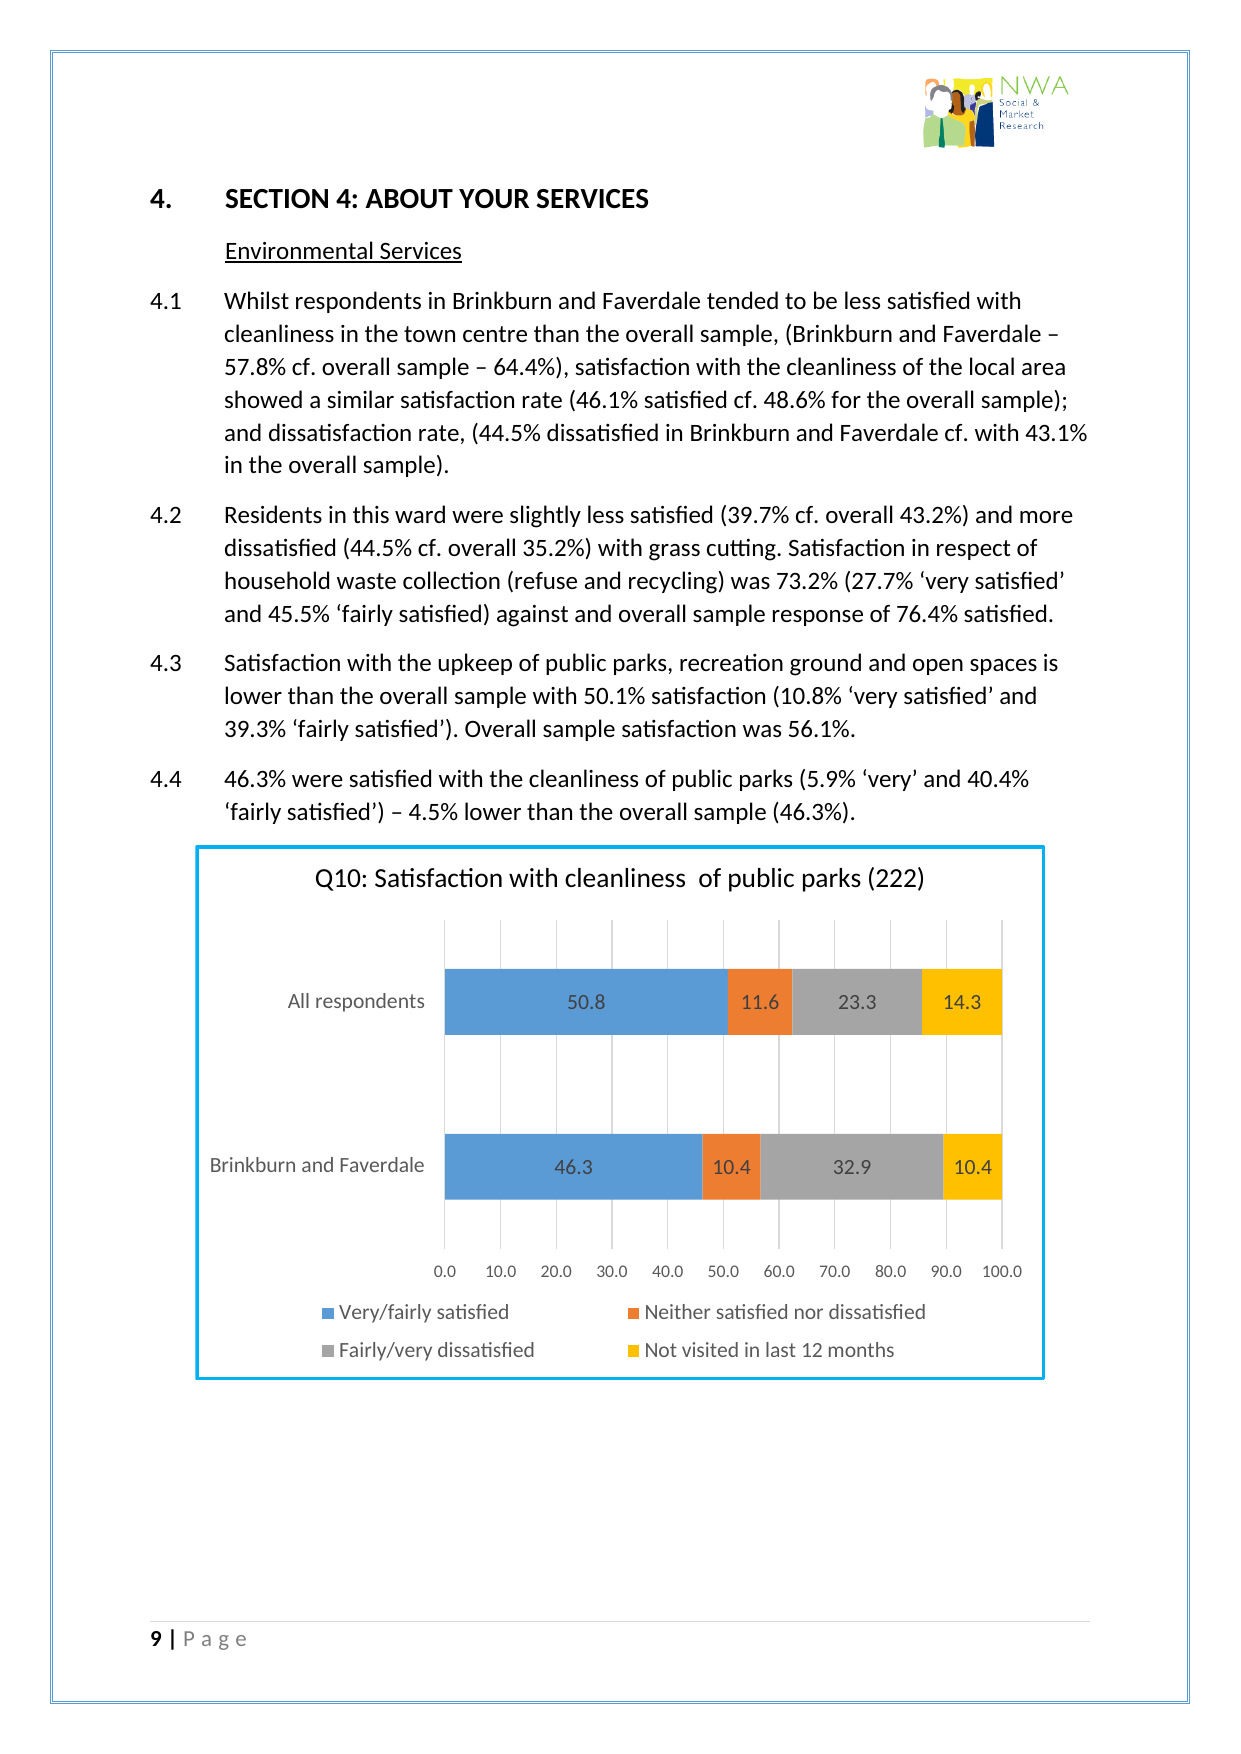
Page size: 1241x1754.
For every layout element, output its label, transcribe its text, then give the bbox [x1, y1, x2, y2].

text 4. SECTION 4: ABOUT YOUR SERVICES [150, 180, 1090, 216]
picture [920, 73, 1091, 152]
text 4.2 Residents in this ward were slightly less satisfied (39.7% cf. overall 43.2%) and more dissatisfied (44.5% cf. overall 35.2%) with grass cutting. Satisfaction in respect of household waste collection (refuse and recycling) was 73.2% (27.7% ‘very satisfied’ and 45.5% ‘fairly satisfied) against and overall sample response of 76.4% satisfied. [150, 499, 1090, 628]
text 4.3 Satisfaction with the upkeep of public parks, recreation ground and open spaces is lower than the overall sample with 50.1% satisfaction (10.8% ‘very satisfied’ and 39.3% ‘fairly satisfied’). Overall sample satisfaction was 56.1%. [150, 647, 1090, 744]
text 4.4 46.3% were satisfied with the cleanliness of public parks (5.9% ‘very’ and 40.4% ‘fairly satisfied’) – 4.5% lower than the overall sample (46.3%). [150, 763, 1090, 826]
text Environmental Services [150, 235, 1090, 266]
text 4.1 Whilst respondents in Brinkburn and Faverdale tended to be less satisfied with cleanliness in the town centre than the overall sample, (Brinkburn and Faverdale – 57.8% cf. overall sample – 64.4%), satisfaction with the cleanliness of the local area showed a similar satisfaction rate (46.1% satisfied cf. 48.6% for the overall sample); and dissatisfaction rate, (44.5% dissatisfied in Brinkburn and Faverdale cf. with 43.1% in the overall sample). [150, 285, 1090, 480]
